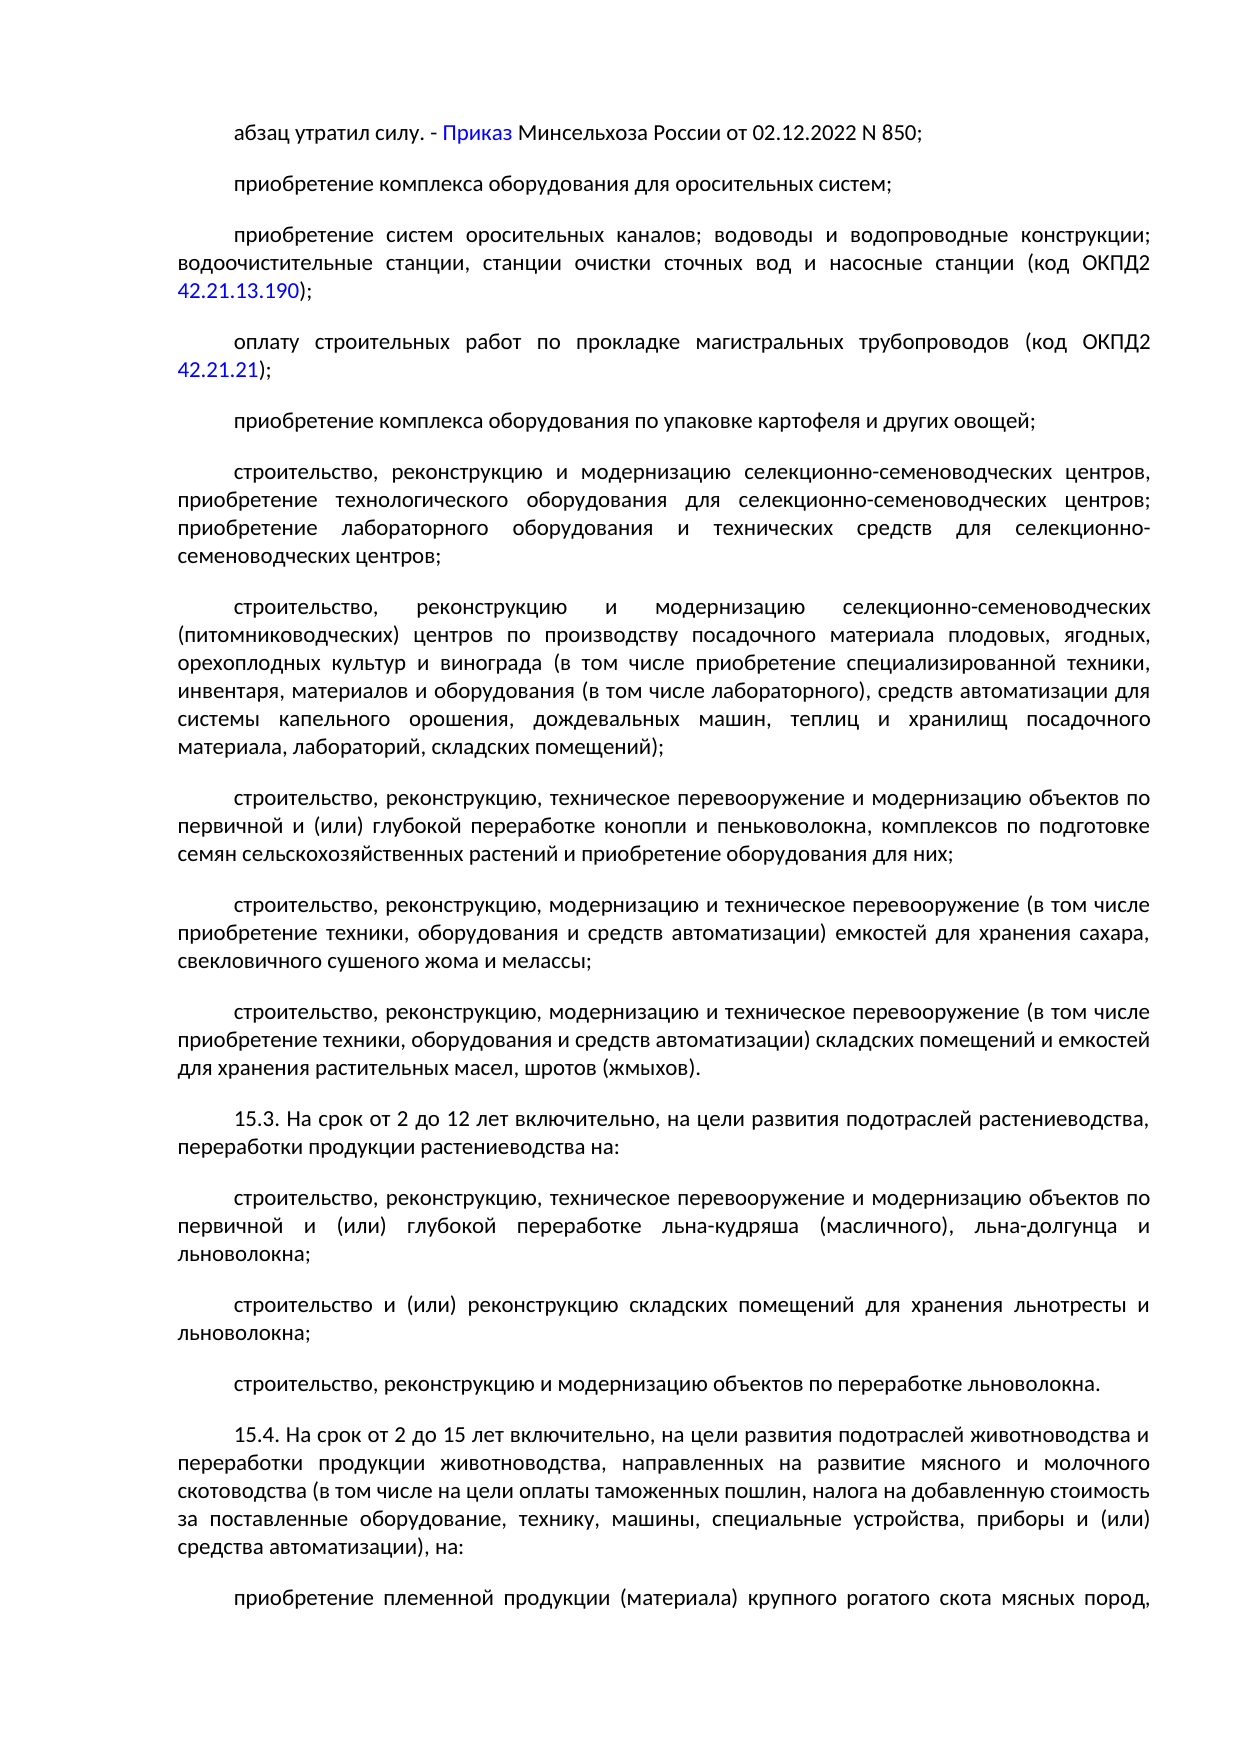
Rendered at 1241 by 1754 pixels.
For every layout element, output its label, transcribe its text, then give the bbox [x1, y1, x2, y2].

text строительство и (или) реконструкцию складских помещений для хранения льнотресты и льноволокна; [177, 1290, 1152, 1346]
text приобретение комплекса оборудования для оросительных систем; [177, 169, 1152, 197]
text приобретение систем оросительных каналов; водоводы и водопроводные конструкции; водоочистительные станции, станции очистки сточных вод и насосные станции (код ОКПД2 42.21.13.190); [177, 220, 1152, 304]
text строительство, реконструкцию, модернизацию и техническое перевооружение (в том числе приобретение техники, оборудования и средств автоматизации) емкостей для хранения сахара, свекловичного сушеного жома и мелассы; [177, 890, 1152, 974]
text строительство, реконструкцию и модернизацию селекционно-семеноводческих (питомниководческих) центров по производству посадочного материала плодовых, ягодных, орехоплодных культур и винограда (в том числе приобретение специализированной техники, инвентаря, материалов и оборудования (в том числе лабораторного), средств автоматизации для системы капельного орошения, дождевальных машин, теплиц и хранилищ посадочного материала, лабораторий, складских помещений); [177, 592, 1152, 760]
text приобретение комплекса оборудования по упаковке картофеля и других овощей; [177, 406, 1152, 434]
text 15.3. На срок от 2 до 12 лет включительно, на цели развития подотраслей растениеводства, переработки продукции растениеводства на: [177, 1104, 1152, 1160]
text строительство, реконструкцию, техническое перевооружение и модернизацию объектов по первичной и (или) глубокой переработке конопли и пеньковолокна, комплексов по подготовке семян сельскохозяйственных растений и приобретение оборудования для них; [177, 783, 1152, 867]
text строительство, реконструкцию и модернизацию объектов по переработке льноволокна. [177, 1369, 1152, 1397]
text строительство, реконструкцию, техническое перевооружение и модернизацию объектов по первичной и (или) глубокой переработке льна-кудряша (масличного), льна-долгунца и льноволокна; [177, 1183, 1152, 1267]
text 15.4. На срок от 2 до 15 лет включительно, на цели развития подотраслей животноводства и переработки продукции животноводства, направленных на развитие мясного и молочного скотоводства (в том числе на цели оплаты таможенных пошлин, налога на добавленную стоимость за поставленные оборудование, технику, машины, специальные устройства, приборы и (или) средства автоматизации), на: [177, 1420, 1152, 1560]
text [177, 1583, 1152, 1611]
text строительство, реконструкцию, модернизацию и техническое перевооружение (в том числе приобретение техники, оборудования и средств автоматизации) складских помещений и емкостей для хранения растительных масел, шротов (жмыхов). [177, 997, 1152, 1081]
text строительство, реконструкцию и модернизацию селекционно-семеноводческих центров, приобретение технологического оборудования для селекционно-семеноводческих центров; приобретение лабораторного оборудования и технических средств для селекционно-семеноводческих центров; [177, 457, 1152, 569]
text абзац утратил силу. - Приказ Минсельхоза России от 02.12.2022 N 850; [177, 118, 1152, 146]
text оплату строительных работ по прокладке магистральных трубопроводов (код ОКПД2 42.21.21); [177, 327, 1152, 383]
